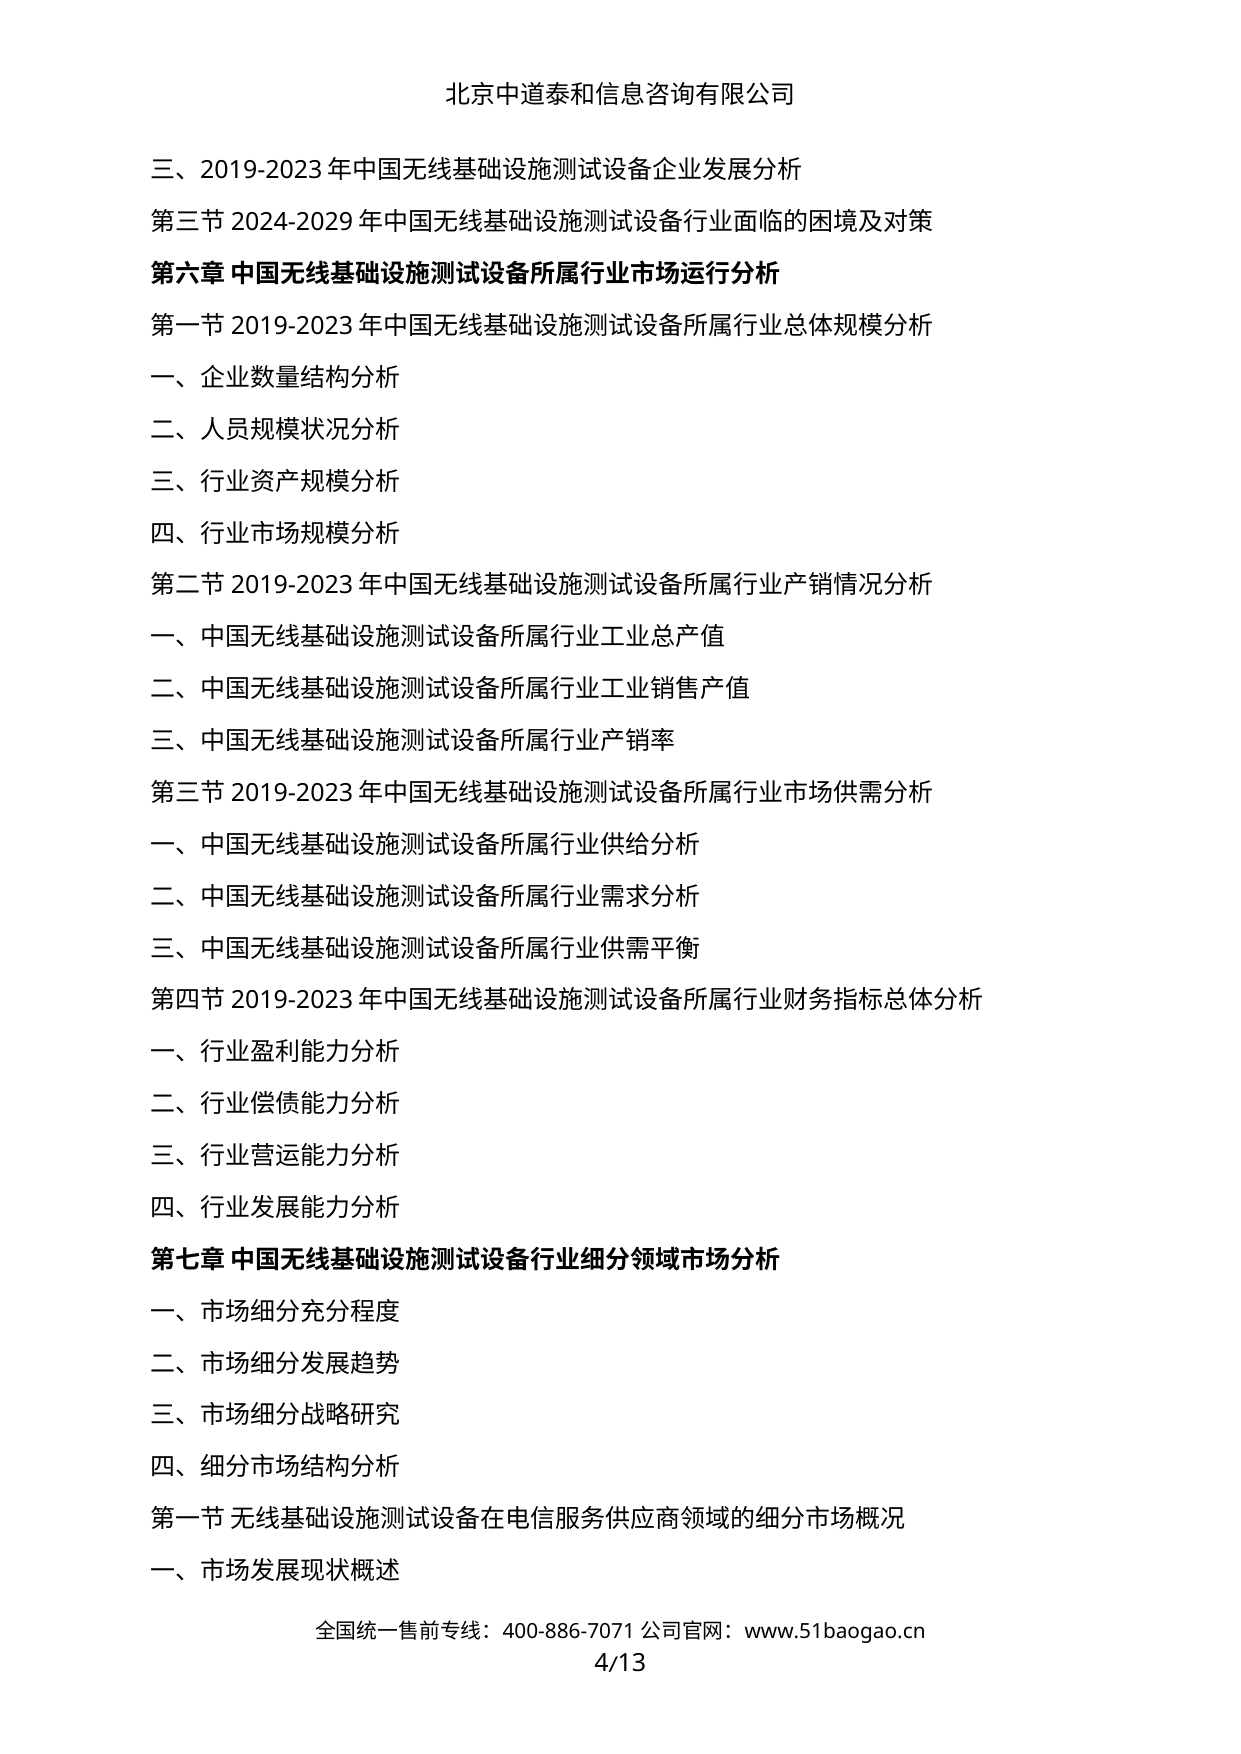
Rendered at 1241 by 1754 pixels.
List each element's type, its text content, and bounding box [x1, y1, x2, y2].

text 第六章 中国无线基础设施测试设备所属行业市场运行分析 [150, 254, 1090, 290]
text 第四节 2019-2023年中国无线基础设施测试设备所属行业财务指标总体分析 [150, 980, 1090, 1016]
text 三、中国无线基础设施测试设备所属行业供需平衡 [150, 928, 1090, 964]
text 四、行业发展能力分析 [150, 1187, 1090, 1224]
text 第三节 2024-2029年中国无线基础设施测试设备行业面临的困境及对策 [150, 202, 1090, 238]
text 三、市场细分战略研究 [150, 1395, 1090, 1431]
text 二、中国无线基础设施测试设备所属行业工业销售产值 [150, 669, 1090, 705]
text 二、行业偿债能力分析 [150, 1084, 1090, 1120]
text 四、行业市场规模分析 [150, 513, 1090, 549]
text 二、人员规模状况分析 [150, 409, 1090, 446]
text 二、市场细分发展趋势 [150, 1343, 1090, 1379]
text 三、行业营运能力分析 [150, 1136, 1090, 1172]
text 一、中国无线基础设施测试设备所属行业工业总产值 [150, 617, 1090, 653]
text 三、2019-2023年中国无线基础设施测试设备企业发展分析 [150, 150, 1090, 186]
text 第一节 无线基础设施测试设备在电信服务供应商领域的细分市场概况 [150, 1499, 1090, 1535]
text 三、行业资产规模分析 [150, 461, 1090, 497]
text 三、中国无线基础设施测试设备所属行业产销率 [150, 721, 1090, 757]
text 第二节 2019-2023年中国无线基础设施测试设备所属行业产销情况分析 [150, 565, 1090, 601]
text 四、细分市场结构分析 [150, 1447, 1090, 1483]
text 一、行业盈利能力分析 [150, 1032, 1090, 1068]
text 二、中国无线基础设施测试设备所属行业需求分析 [150, 876, 1090, 912]
text 一、市场发展现状概述 [150, 1551, 1090, 1587]
text 一、企业数量结构分析 [150, 357, 1090, 394]
text 第七章 中国无线基础设施测试设备行业细分领域市场分析 [150, 1239, 1090, 1276]
text 第三节 2019-2023年中国无线基础设施测试设备所属行业市场供需分析 [150, 772, 1090, 809]
text 一、市场细分充分程度 [150, 1291, 1090, 1327]
text 一、中国无线基础设施测试设备所属行业供给分析 [150, 824, 1090, 861]
text 第一节 2019-2023年中国无线基础设施测试设备所属行业总体规模分析 [150, 306, 1090, 342]
